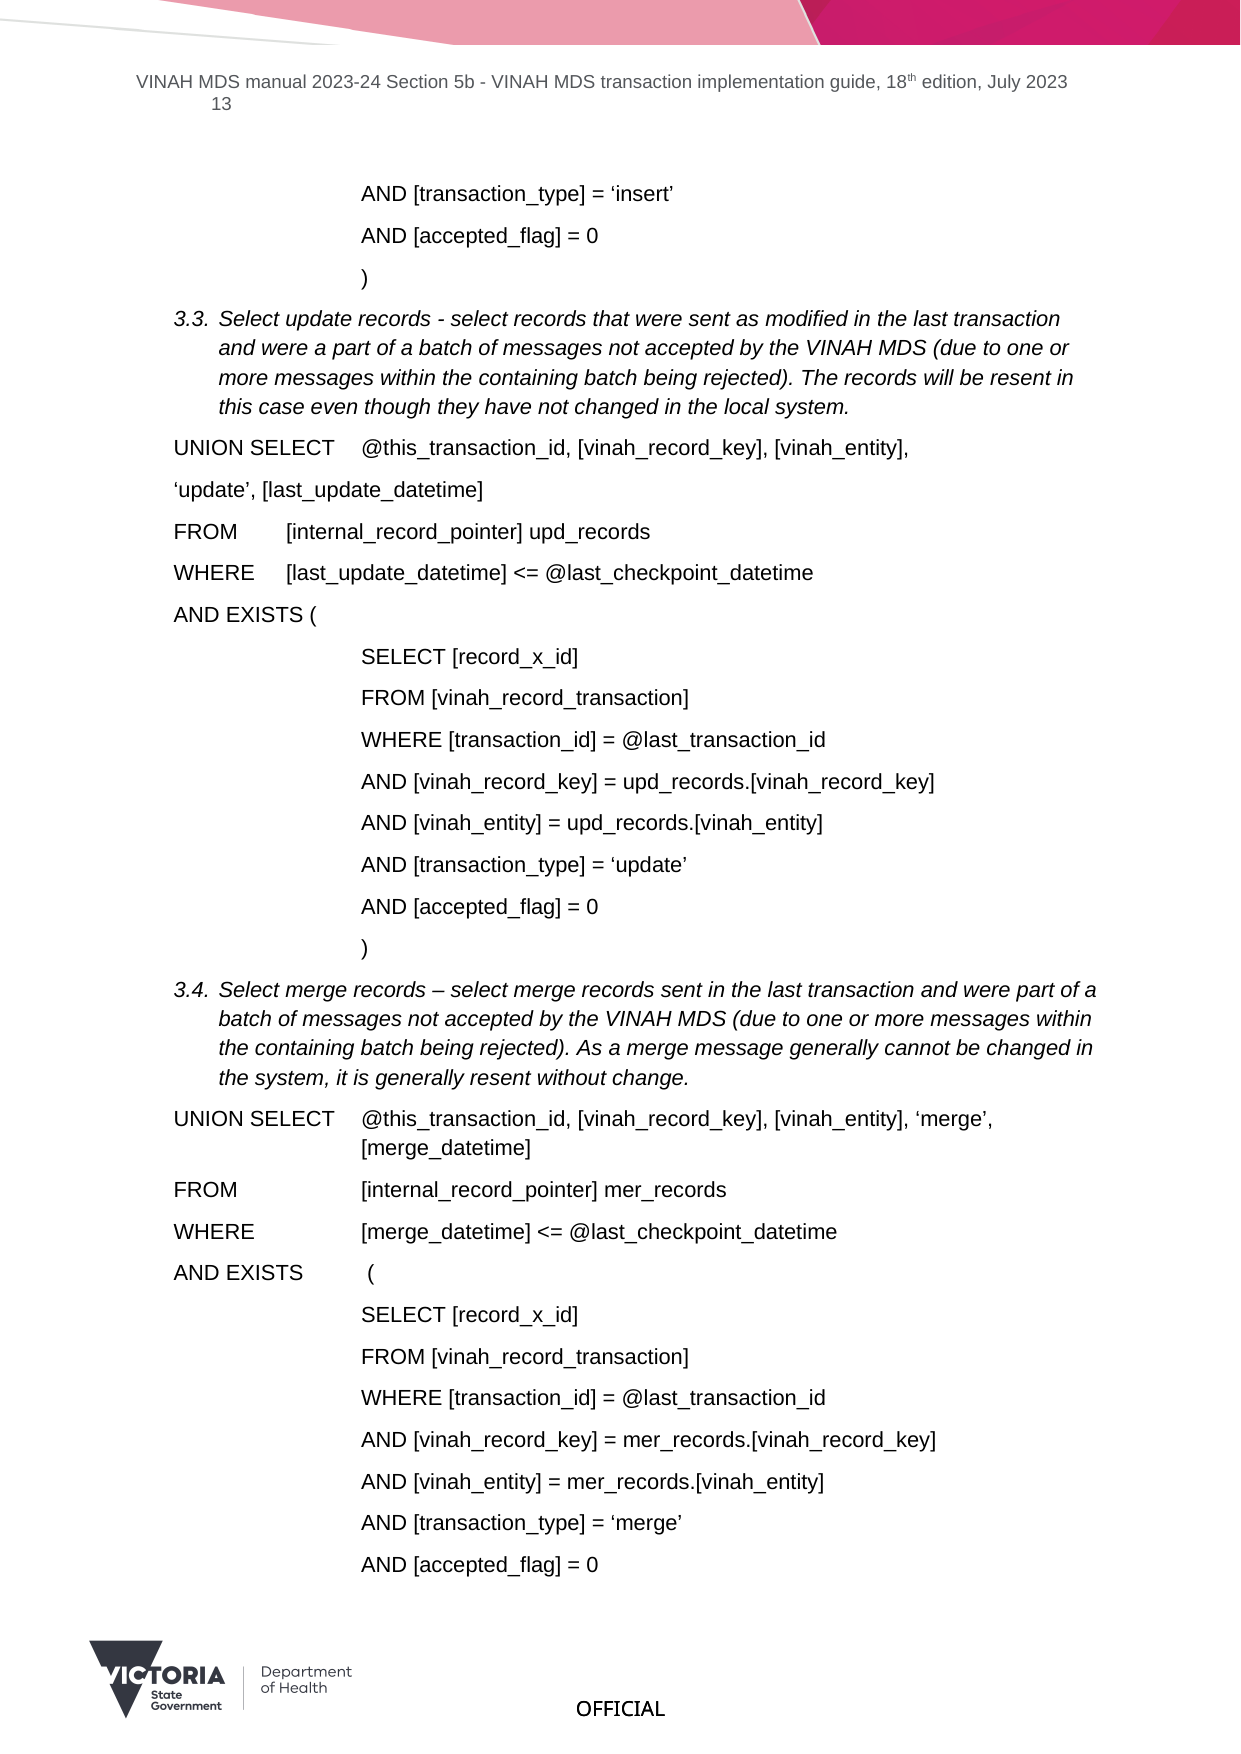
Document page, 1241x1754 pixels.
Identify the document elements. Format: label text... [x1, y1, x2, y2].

text AND [transaction_type] = ‘merge’ [173, 1506, 1104, 1536]
list Select update records - select records that were sent as modified in the last transaction and were a part of a batch of messages not accepted by the VINAH MDS (due to one or more messages within the containing batch being rejected). The records will be resent in this case even though they have not changed in the local system. [173, 302, 1104, 419]
text UNION SELECT @this_transaction_id, [vinah_record_key], [vinah_entity], [173, 431, 1104, 461]
text AND EXISTS ( [173, 598, 1104, 627]
text ‘update’, [last_update_datetime] [173, 473, 1104, 502]
text AND EXISTS ( [173, 1256, 1104, 1286]
text ) [361, 931, 1104, 961]
text AND [accepted_flag] = 0 [173, 1548, 1104, 1577]
text WHERE [transaction_id] = @last_transaction_id [173, 1381, 1104, 1411]
text ) [323, 261, 1104, 290]
text AND [vinah_entity] = mer_records.[vinah_entity] [173, 1465, 1104, 1494]
picture [0, 0, 1241, 45]
text FROM [vinah_record_transaction] [173, 1340, 1104, 1369]
text AND [accepted_flag] = 0 [173, 890, 1104, 919]
text WHERE [transaction_id] = @last_transaction_id [173, 723, 1104, 752]
text FROM [internal_record_pointer] mer_records [173, 1173, 1104, 1202]
text AND [vinah_entity] = upd_records.[vinah_entity] [173, 806, 1104, 836]
text WHERE [last_update_datetime] <= @last_checkpoint_datetime [173, 556, 1104, 586]
text AND [transaction_type] = ‘insert’ [173, 177, 1104, 206]
text AND [vinah_record_key] = mer_records.[vinah_record_key] [173, 1423, 1104, 1452]
text SELECT [record_x_id] [173, 1298, 1104, 1327]
list Select merge records – select merge records sent in the last transaction and were part of a batch of messages not accepted by the VINAH MDS (due to one or more messages within the containing batch being rejected). As a merge message generally cannot be changed in the system, it is generally resent without change. [173, 973, 1104, 1090]
text FROM [vinah_record_transaction] [173, 681, 1104, 711]
text AND [vinah_record_key] = upd_records.[vinah_record_key] [173, 765, 1104, 794]
text AND [transaction_type] = ‘update’ [173, 848, 1104, 877]
text WHERE [merge_datetime] <= @last_checkpoint_datetime [173, 1215, 1104, 1244]
text AND [accepted_flag] = 0 [286, 219, 1104, 248]
text SELECT [record_x_id] [173, 640, 1104, 669]
picture [0, 1595, 1241, 1754]
text FROM [internal_record_pointer] upd_records [173, 515, 1104, 544]
text UNION SELECT @this_transaction_id, [vinah_record_key], [vinah_entity], ‘merge’, [merge_datetime] [173, 1102, 1104, 1161]
